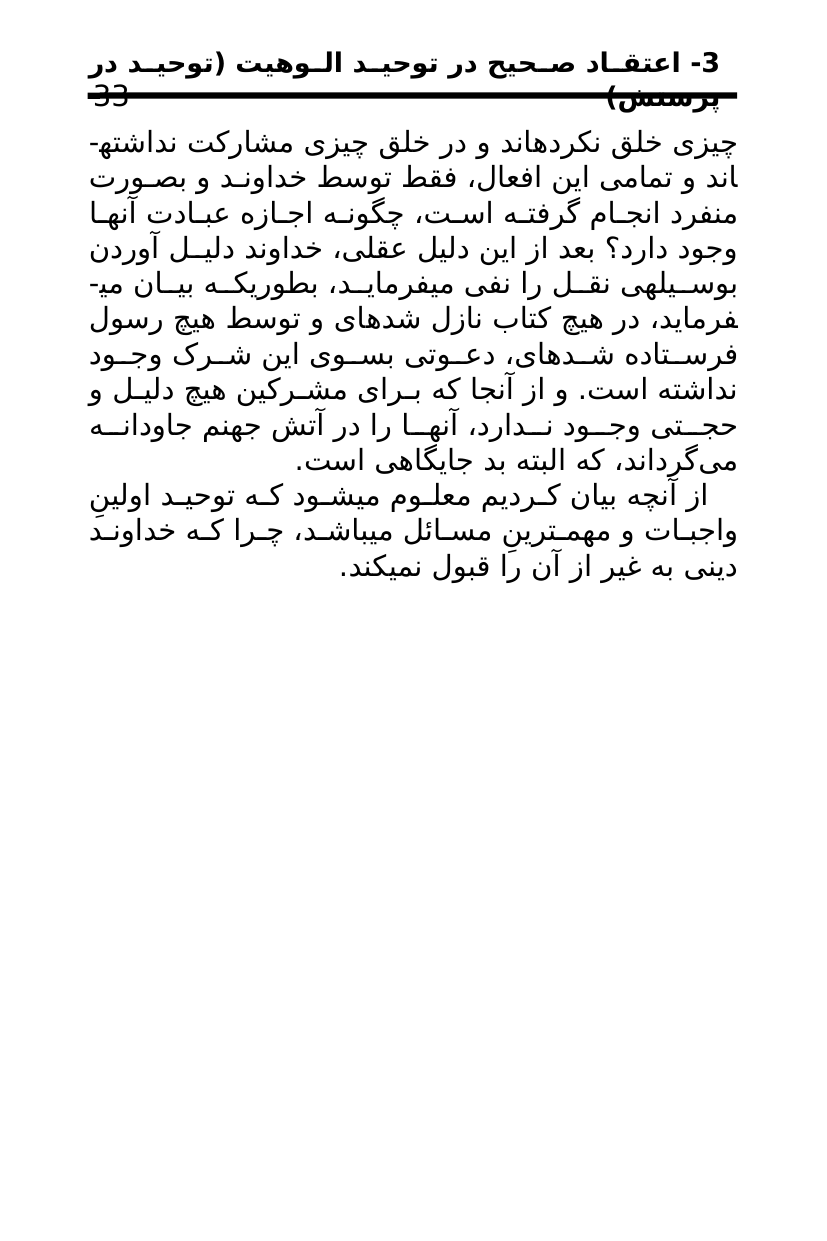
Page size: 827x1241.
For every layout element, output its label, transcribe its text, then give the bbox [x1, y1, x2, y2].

text از آنچه بیان کردیم معلوم میشود که توحید اولینِ واجبات و مهمترینِ مسائل میباشد، چرا که خداوند دینی به غیر از آن را قبول نمیکند. [89, 478, 738, 583]
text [89, 125, 738, 477]
